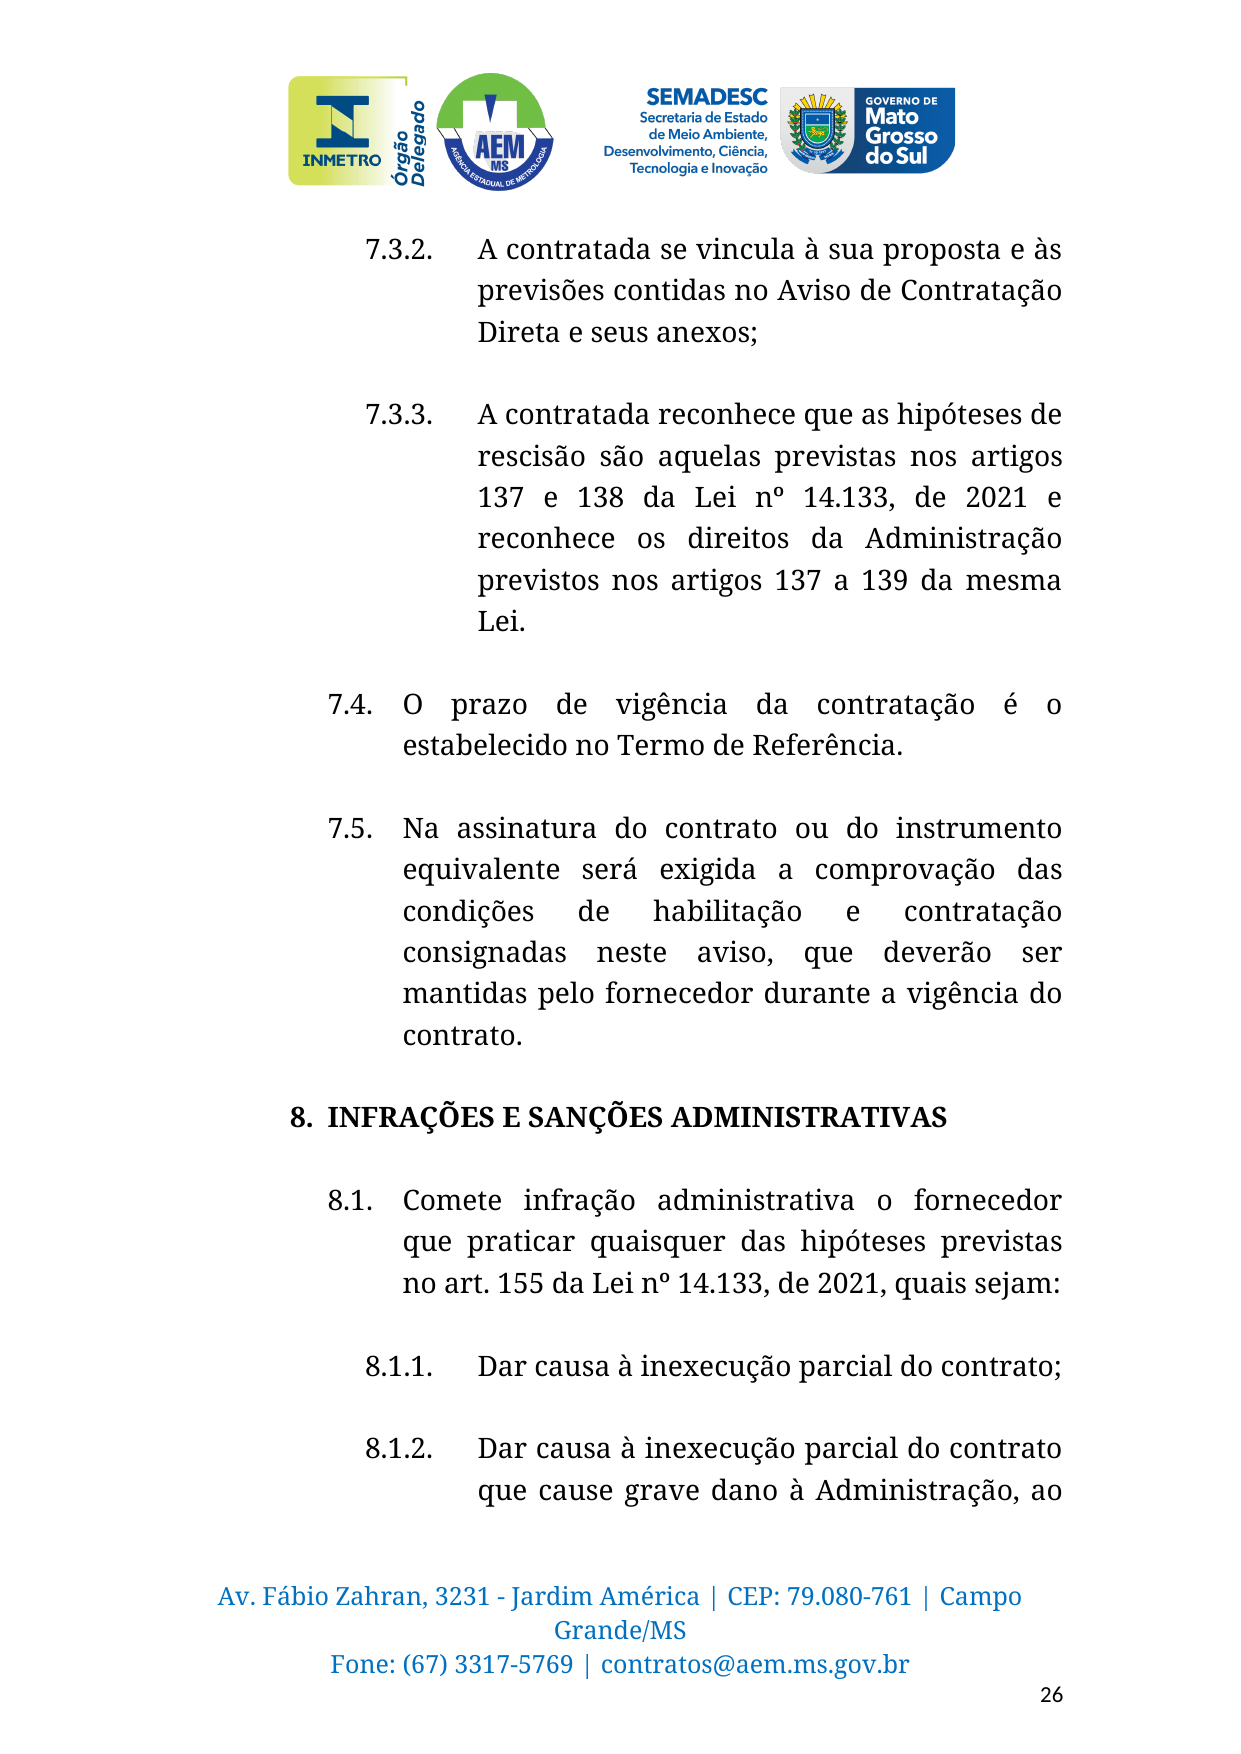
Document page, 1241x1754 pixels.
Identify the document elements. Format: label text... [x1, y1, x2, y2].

list Dar causa à inexecução parcial do contrato que cause grave dano à Administração, ao funcionamento dos serviços públicos ou ao interesse coletivo; [365, 1428, 1063, 1508]
list Dar causa à inexecução parcial do contrato; [365, 1346, 1063, 1384]
picture [436, 73, 955, 191]
list O prazo de vigência da contratação é o estabelecido no Termo de Referência. [327, 684, 1063, 764]
list A contratada reconhece que as hipóteses de rescisão são aquelas previstas nos artigos 137 e 138 da Lei nº 14.133, de 2021 e reconhece os direitos da Administração previstos nos artigos 137 a 139 da mesma Lei. [365, 395, 1063, 640]
list A contratada se vincula à sua proposta e às previsões contidas no Aviso de Contratação Direta e seus anexos; [365, 229, 1063, 350]
list Comete infração administrativa o fornecedor que praticar quaisquer das hipóteses previstas no art. 155 da Lei nº 14.133, de 2021, quais sejam: [327, 1180, 1063, 1301]
picture [285, 73, 426, 191]
list INFRAÇÕES E SANÇÕES ADMINISTRATIVAS [290, 1098, 1063, 1136]
list Na assinatura do contrato ou do instrumento equivalente será exigida a comprovação das condições de habilitação e contratação consignadas neste aviso, que deverão ser mantidas pelo fornecedor durante a vigência do contrato. [327, 808, 1063, 1053]
